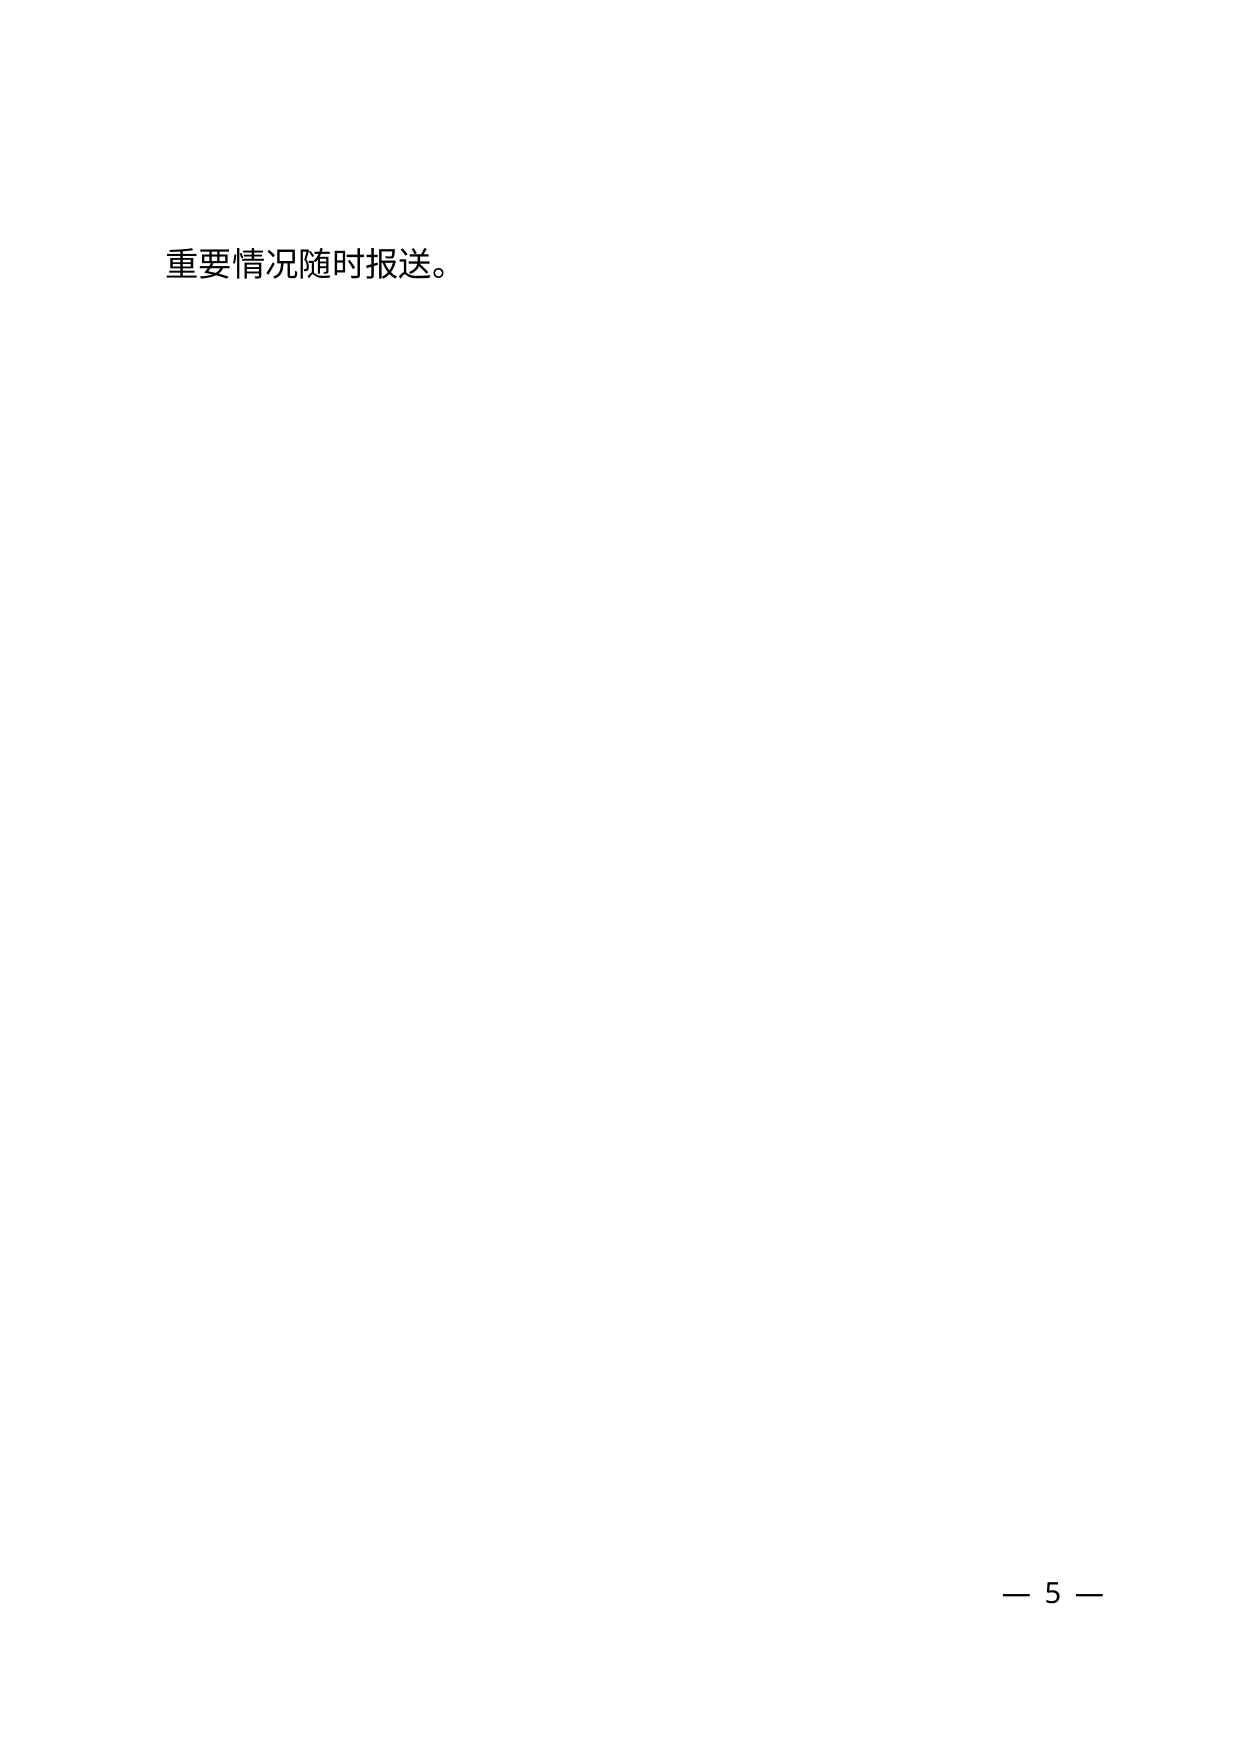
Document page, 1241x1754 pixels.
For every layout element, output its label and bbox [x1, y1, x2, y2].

text [165, 229, 1104, 294]
